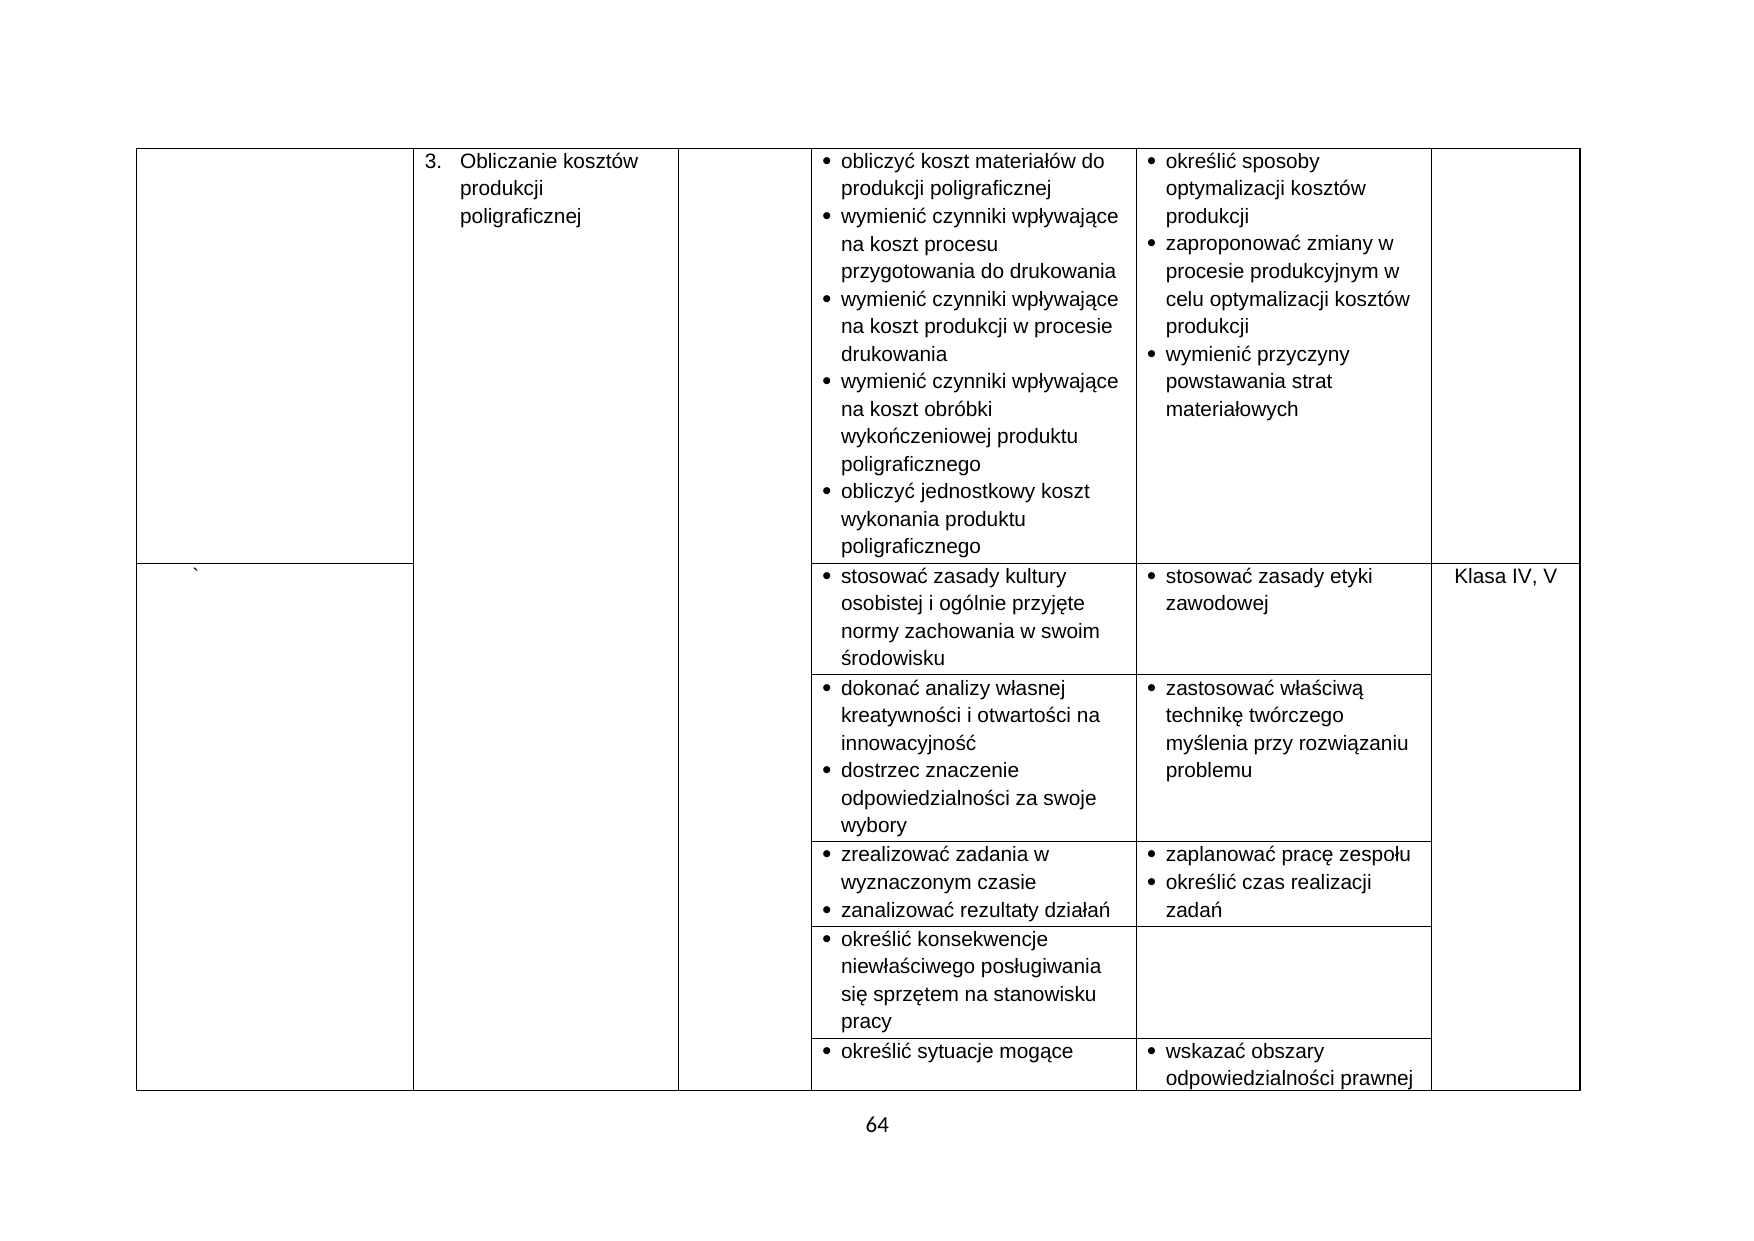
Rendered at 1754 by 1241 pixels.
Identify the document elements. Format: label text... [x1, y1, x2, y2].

table_cell określić sposoby optymalizacji kosztów produkcji zaproponować zmiany w procesie produkcyjnym w celu optymalizacji kosztów produkcji wymienić przyczyny powstawania strat materiałowych [1137, 149, 1431, 562]
table_cell zrealizować zadania w wyznaczonym czasie zanalizować rezultaty działań [812, 842, 1136, 926]
table_cell określić konsekwencje niewłaściwego posługiwania się sprzętem na stanowisku pracy [812, 927, 1136, 1038]
table_cell [1137, 927, 1431, 1038]
table_cell stosować zasady etyki zawodowej [1137, 564, 1431, 674]
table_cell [812, 1039, 1136, 1090]
table_cell zaplanować pracę zespołu określić czas realizacji zadań [1137, 842, 1431, 926]
table_cell zastosować właściwą technikę twórczego myślenia przy rozwiązaniu problemu [1137, 675, 1431, 841]
table_cell Klasa IV, V [1432, 564, 1579, 1090]
table_cell obliczyć koszt materiałów do produkcji poligraficznej wymienić czynniki wpływające na koszt procesu przygotowania do drukowania wymienić czynniki wpływające na koszt produkcji w procesie drukowania wymienić czynniki wpływające na koszt obróbki wykończeniowej produktu poligraficznego obliczyć jednostkowy koszt wykonania produktu poligraficznego [812, 149, 1136, 562]
table_cell Obliczanie kosztów produkcji poligraficznej [414, 149, 678, 1090]
table_cell [679, 149, 811, 1090]
table_cell dokonać analizy własnej kreatywności i otwartości na innowacyjność dostrzec znaczenie odpowiedzialności za swoje wybory [812, 675, 1136, 841]
table_cell stosować zasady kultury osobistej i ogólnie przyjęte normy zachowania w swoim środowisku [812, 564, 1136, 674]
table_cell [1137, 1039, 1431, 1090]
table_cell ` [137, 564, 413, 1090]
